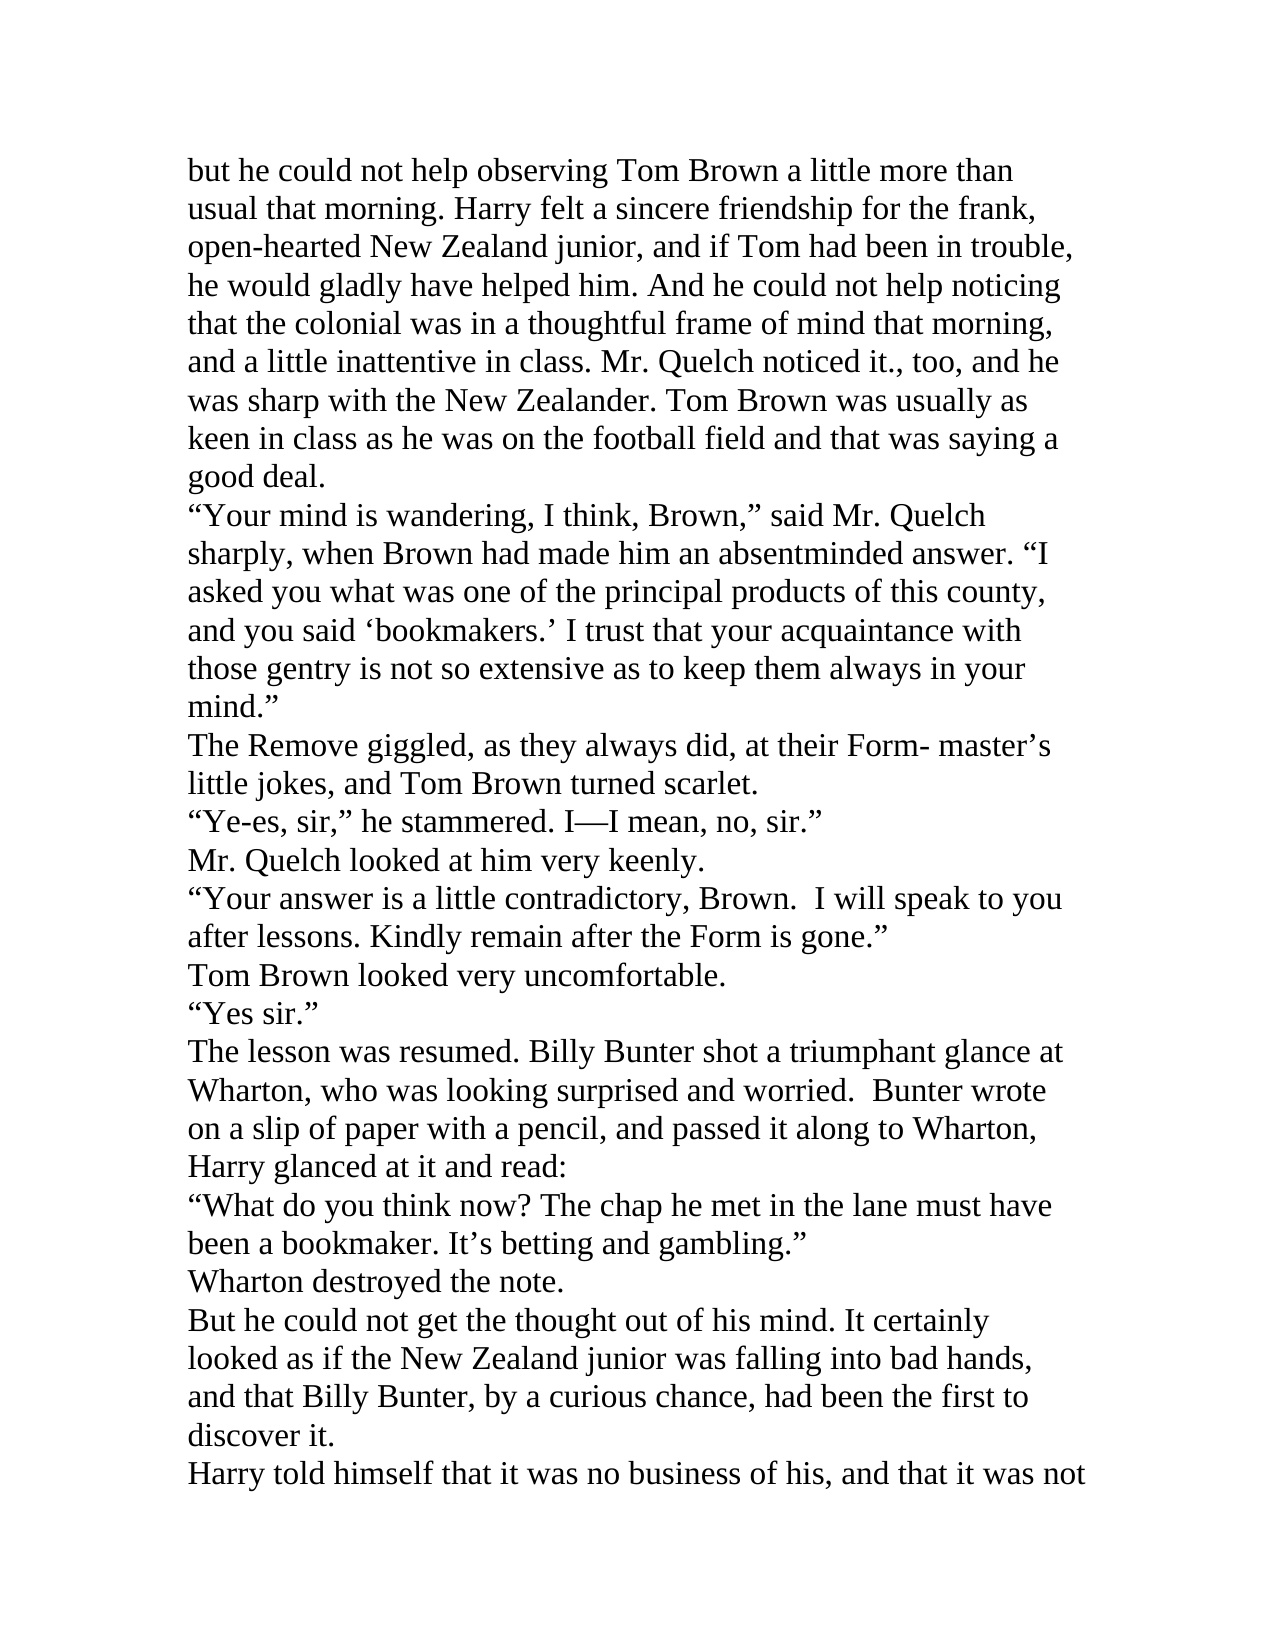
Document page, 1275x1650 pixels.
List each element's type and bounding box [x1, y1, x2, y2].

text [187, 150, 1088, 1492]
